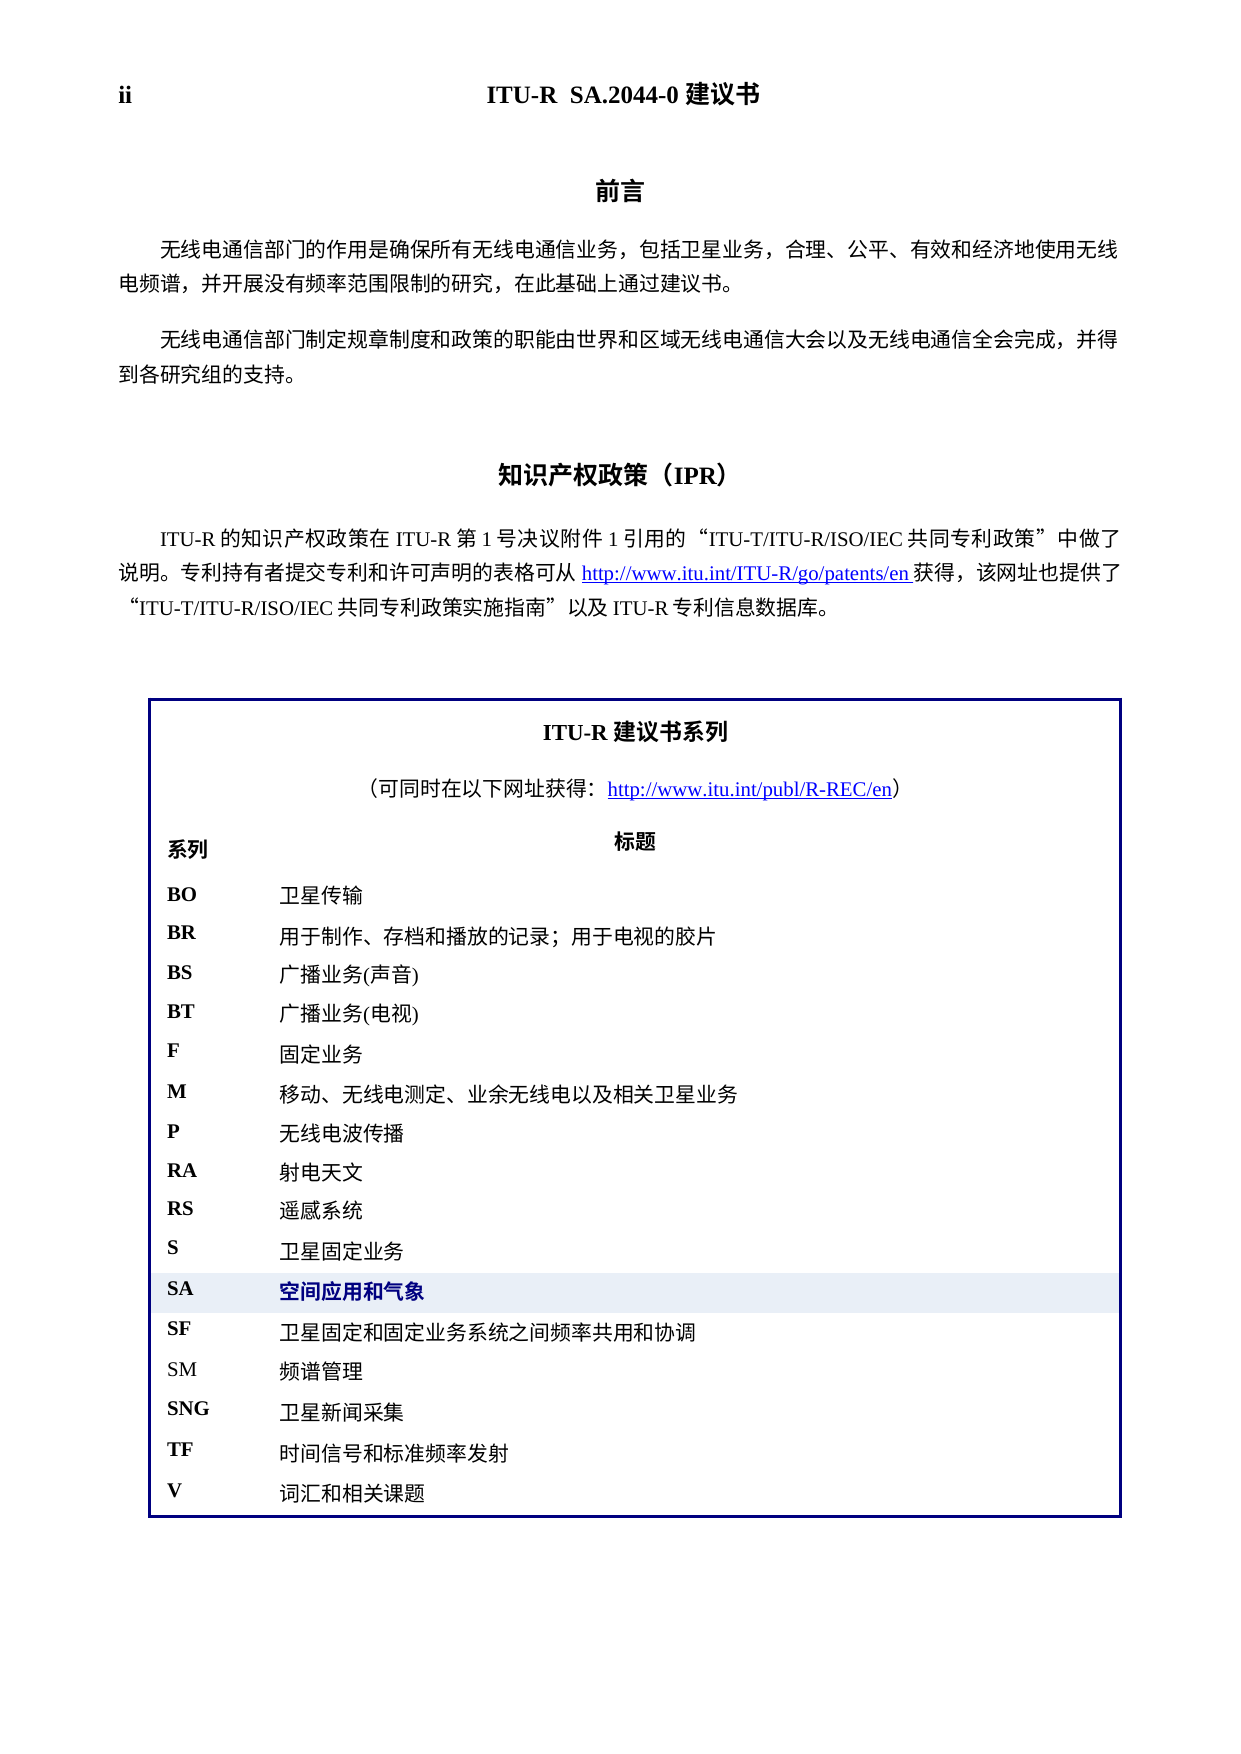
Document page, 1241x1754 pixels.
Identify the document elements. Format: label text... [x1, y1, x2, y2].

text 无线电通信部门制定规章制度和政策的职能由世界和区域无线电通信大会以及无线电通信全会完成，并得到各研究组的支持。 [118, 323, 1122, 388]
table_cell 系列 [151, 813, 268, 878]
subtitle 知识产权政策（IPR） [118, 455, 1122, 491]
table_cell 卫星固定业务 [268, 1232, 1119, 1272]
text 无线电通信部门的作用是确保所有无线电通信业务，包括卫星业务，合理、公平、有效和经济地使用无线电频谱，并开展没有频率范围限制的研究，在此基础上通过建议书。 [118, 233, 1122, 298]
table_cell SF [151, 1313, 268, 1354]
table_cell 时间信号和标准频率发射 [268, 1434, 1119, 1474]
table_cell BO [151, 878, 268, 917]
table_cell 无线电波传播 [268, 1116, 1119, 1155]
table_cell 频谱管理 [268, 1354, 1119, 1393]
table_cell 广播业务(电视) [268, 996, 1119, 1035]
table_cell 标题 [268, 813, 1119, 878]
table_cell BT [151, 996, 268, 1035]
text 前言 [118, 174, 1122, 208]
table_cell 词汇和相关课题 [268, 1474, 1119, 1515]
table_header ITU-R 建议书系列 （可同时在以下网址获得：http://www.itu.int/publ/R-REC/en） [151, 701, 1119, 813]
table_cell BS [151, 957, 268, 996]
table_cell 固定业务 [268, 1035, 1119, 1075]
table_cell SM [151, 1354, 268, 1393]
table_cell TF [151, 1434, 268, 1474]
table_cell 卫星新闻采集 [268, 1393, 1119, 1434]
table_cell 移动、无线电测定、业余无线电以及相关卫星业务 [268, 1075, 1119, 1116]
table_cell SNG [151, 1393, 268, 1434]
table_cell M [151, 1075, 268, 1116]
table_cell V [151, 1474, 268, 1515]
table_cell SA [151, 1273, 268, 1313]
table_cell 遥感系统 [268, 1193, 1119, 1232]
table_cell 用于制作、存档和播放的记录；用于电视的胶片 [268, 917, 1119, 957]
table_cell 射电天文 [268, 1155, 1119, 1193]
table_cell RS [151, 1193, 268, 1232]
text ITU-R的知识产权政策在ITU-R第1号决议附件1引用的“ITU-T/ITU-R/ISO/IEC共同专利政策”中做了说明。专利持有者提交专利和许可声明的表格可从http://www.itu.int/ITU-R/go/patents/en获得，该网址也提供了“ITU-T/ITU-R/ISO/IEC共同专利政策实施指南”以及ITU-R专利信息数据库。 [118, 522, 1122, 621]
table_cell 卫星固定和固定业务系统之间频率共用和协调 [268, 1313, 1119, 1354]
table_cell 空间应用和气象 [268, 1273, 1119, 1313]
table_cell F [151, 1035, 268, 1075]
table_cell 卫星传输 [268, 878, 1119, 917]
table_cell S [151, 1232, 268, 1272]
table_cell P [151, 1116, 268, 1155]
table_cell 广播业务(声音) [268, 957, 1119, 996]
table_cell RA [151, 1155, 268, 1193]
table_cell BR [151, 917, 268, 957]
